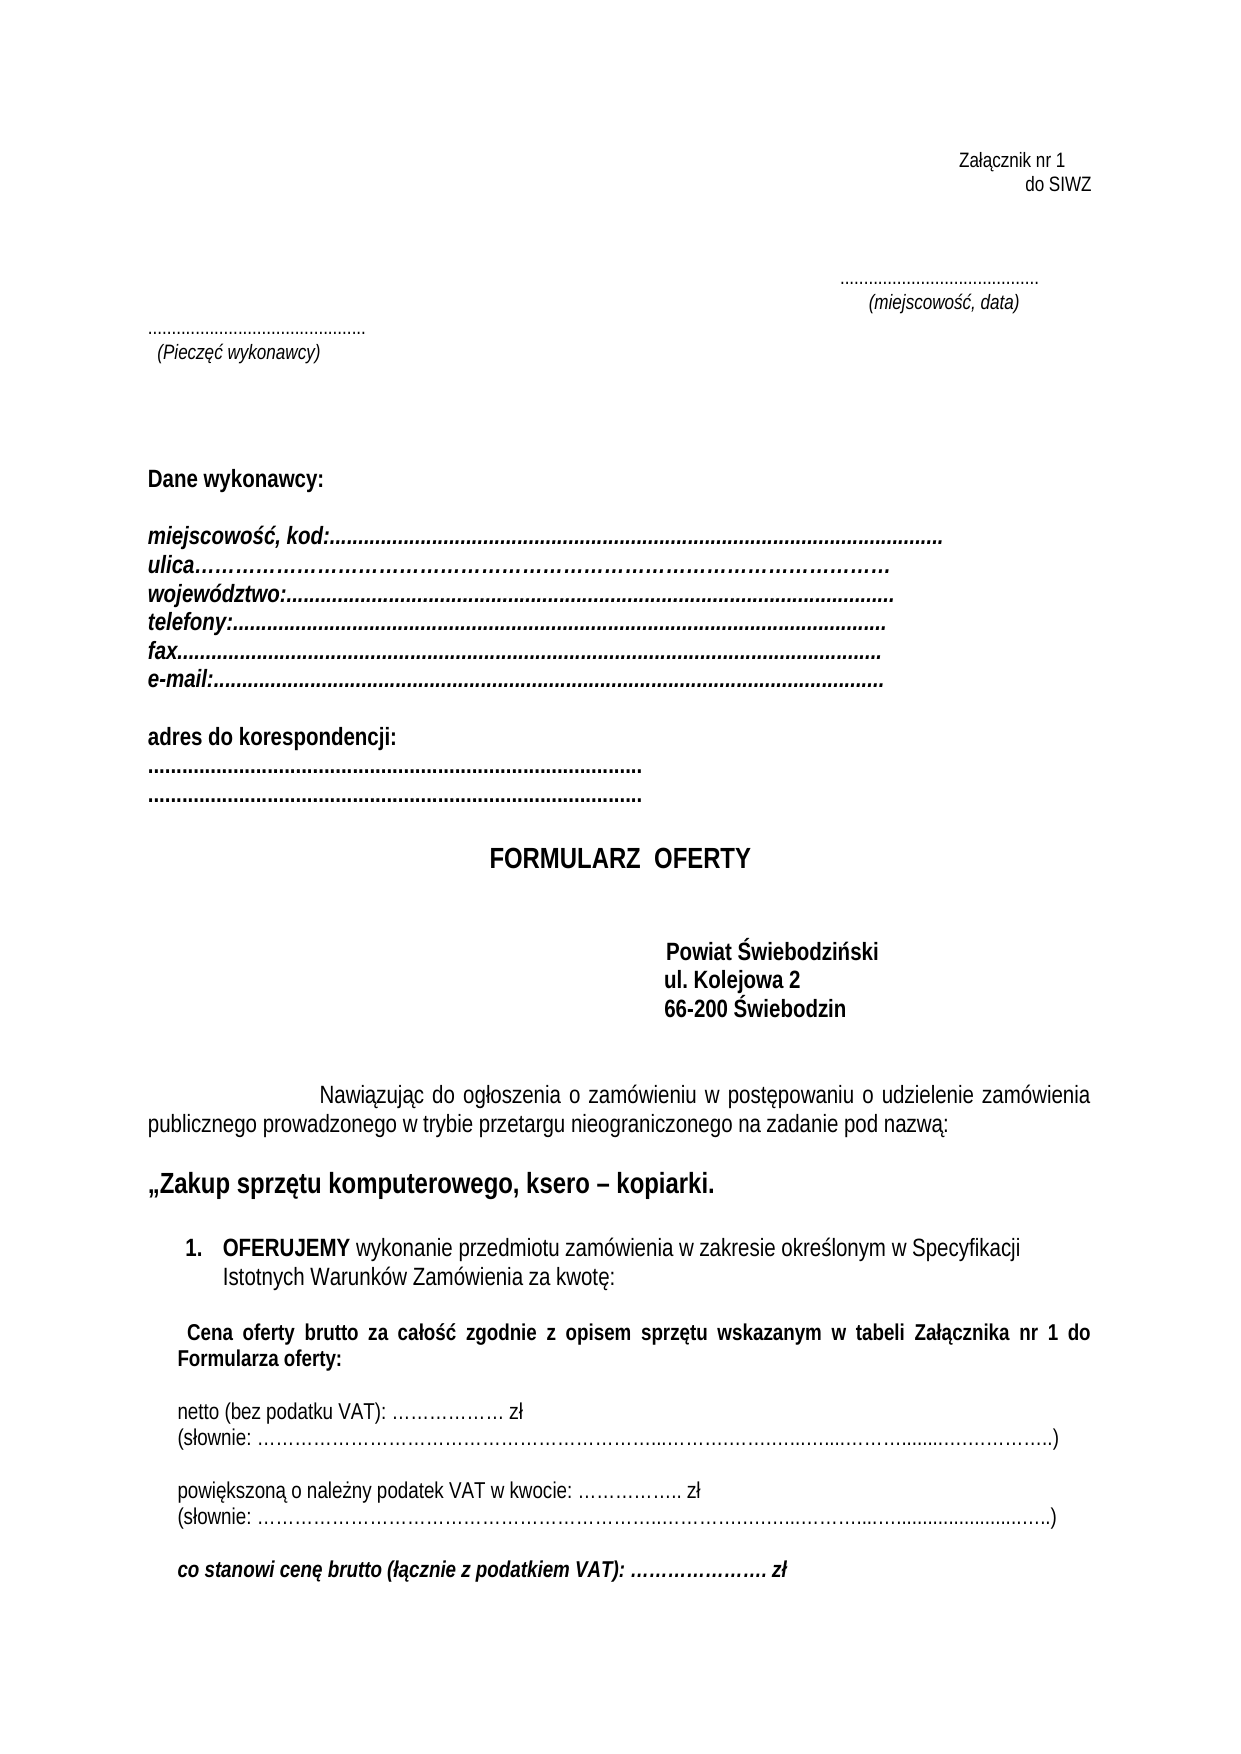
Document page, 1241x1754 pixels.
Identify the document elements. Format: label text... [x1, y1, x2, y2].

text co stanowi cenę brutto (łącznie z podatkiem VAT): …………………. zł [177, 1556, 1093, 1582]
text powiększoną o należny podatek VAT w kwocie: …………….. zł [177, 1477, 1093, 1503]
text ulica………………………………………………………………………………………… [148, 550, 1093, 578]
text .......................................... [148, 264, 1093, 289]
list OFERUJEMY wykonanie przedmiotu zamówienia w zakresie określonym w Specyfikacji Istotnych Warunków Zamówienia za kwotę: [185, 1233, 1081, 1290]
text „Zakup sprzętu komputerowego, ksero – kopiarki. [148, 1166, 1093, 1199]
text miejscowość, kod:............................................................................................................ [148, 521, 1093, 550]
text Cena oferty brutto za całość zgodnie z opisem sprzętu wskazanym w tabeli Załącznika nr 1 do Formularza oferty: [177, 1319, 1093, 1371]
text .............................................. [148, 314, 1093, 339]
text do SIWZ [148, 172, 1093, 196]
text województwo:........................................................................................................... [148, 578, 1093, 607]
text Nawiązując do ogłoszenia o zamówieniu w postępowaniu o udzielenie zamówienia publicznego prowadzonego w trybie przetargu nieograniczonego na zadanie pod nazwą: [148, 1080, 1093, 1137]
text adres do korespondencji: [148, 722, 1093, 750]
text Załącznik nr 1 [885, 148, 1093, 172]
text Dane wykonawcy: [148, 464, 1093, 493]
text (słownie: ………………………………………………………..………….….…...………....…........................…..) [177, 1503, 1093, 1529]
text telefony:................................................................................................................... [148, 607, 1093, 636]
text netto (bez podatku VAT): ……………… zł [177, 1398, 1093, 1424]
text (miejscowość, data) [148, 289, 1093, 314]
text (słownie: ………………………………………………………...……….…….…...…....………........….…………..) [177, 1424, 1093, 1451]
text FORMULARZ OFERTY [148, 841, 1093, 874]
text ....................................................................................... [148, 779, 1093, 808]
text fax............................................................................................................................ [148, 636, 1093, 664]
text (Pieczęć wykonawcy) [148, 339, 1093, 364]
text ul. Kolejowa 2 [590, 965, 1093, 994]
text ....................................................................................... [148, 750, 1093, 779]
text e-mail:...................................................................................................................... [148, 664, 1093, 693]
text Powiat Świebodziński [148, 937, 1093, 965]
text 66-200 Świebodzin [148, 994, 1093, 1023]
